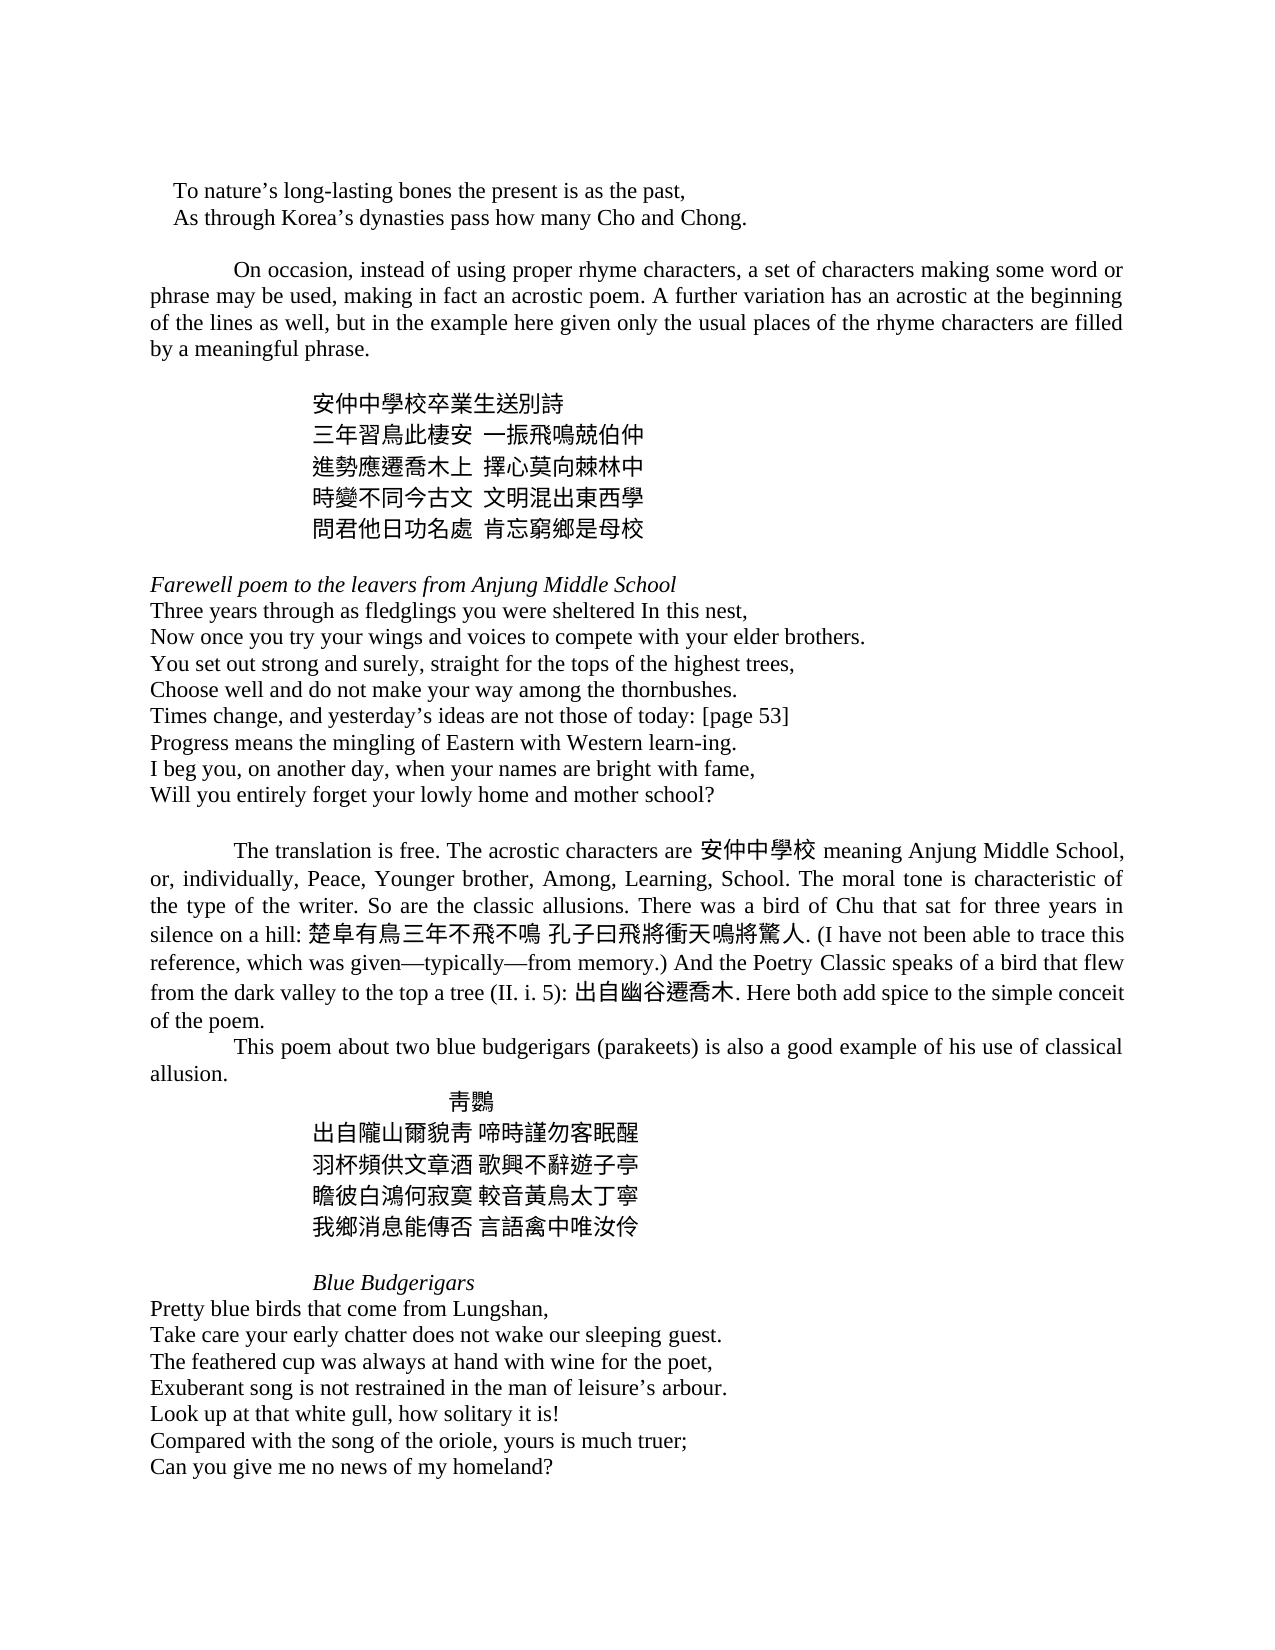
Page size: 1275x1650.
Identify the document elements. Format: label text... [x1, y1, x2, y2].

text 瞻彼白鴻何寂寞 較音黃鳥太丁寧 [150, 1180, 1125, 1211]
text As through Korea’s dynasties pass how many Cho and Chong. [150, 203, 1125, 230]
text Compared with the song of the oriole, yours is much truer; [150, 1427, 1125, 1453]
text This poem about two blue budgerigars (parakeets) is also a good example of his use of classical allusion. [150, 1033, 1125, 1086]
text Exuberant song is not restrained in the man of leisure’s arbour. [150, 1374, 1125, 1400]
text 進勢應遷喬木上 擇心莫向棘林中 [150, 451, 1125, 482]
text Blue Budgerigars [150, 1269, 1125, 1295]
text The translation is free. The acrostic characters are 安仲中學校 meaning Anjung Middle School, or, individually, Peace, Younger brother, Among, Learning, School. The moral tone is characteristic of the type of the writer. So are the classic allusions. There was a bird of Chu that sat for three years in silence on a hill: 楚阜有鳥三年不飛不鳴 孔子曰飛將衝天鳴將驚人. (I have not been able to trace this reference, which was given—typically—from memory.) And the Poetry Classic speaks of a bird that flew from the dark valley to the top a tree (II. i. 5): 出自幽谷遷喬木. Here both add spice to the simple conceit of the poem. [150, 834, 1125, 1033]
text You set out strong and surely, straight for the tops of the highest trees, [150, 650, 1125, 676]
text The feathered cup was always at hand with wine for the poet, [150, 1348, 1125, 1374]
text Three years through as fledglings you were sheltered In this nest, [150, 597, 1125, 623]
text 三年習鳥此棲安 一振飛鳴兢伯仲 [150, 419, 1125, 451]
text I beg you, on another day, when your names are bright with fame, [150, 755, 1125, 781]
text Will you entirely forget your lowly home and mother school? [150, 781, 1125, 808]
text 靑鸚 [150, 1086, 1125, 1117]
text Take care your early chatter does not wake our sleeping guest. [150, 1321, 1125, 1348]
text Now once you try your wings and voices to compete with your elder brothers. [150, 623, 1125, 650]
text Farewell poem to the leavers from Anjung Middle School [150, 571, 1125, 597]
text 出自隴山爾貌靑 啼時謹勿客眠醒 [150, 1117, 1125, 1148]
text Look up at that white gull, how solitary it is! [150, 1400, 1125, 1427]
text Times change, and yesterday’s ideas are not those of today: [page 53] [150, 702, 1125, 729]
text On occasion, instead of using proper rhyme characters, a set of characters making some word or phrase may be used, making in fact an acrostic poem. A further variation has an acrostic at the beginning of the lines as well, but in the example here given only the usual places of the rhyme characters are filled by a meaningful phrase. [150, 256, 1125, 362]
text Choose well and do not make your way among the thornbushes. [150, 676, 1125, 702]
text Progress means the mingling of Eastern with Western learn-ing. [150, 729, 1125, 755]
text Pretty blue birds that come from Lungshan, [150, 1295, 1125, 1321]
text 安仲中學校卒業生送別詩 [150, 388, 1125, 419]
text 問君他日功名處 肯忘窮鄉是母校 [150, 513, 1125, 544]
text 我鄉消息能傳否 言語禽中唯汝伶 [150, 1211, 1125, 1242]
text To nature’s long-lasting bones the present is as the past, [150, 177, 1125, 203]
text Can you give me no news of my homeland? [150, 1453, 1125, 1479]
text 時變不同今古文 文明混出東西學 [150, 482, 1125, 513]
text 羽杯頻供文章酒 歌興不辭遊子亭 [150, 1148, 1125, 1180]
